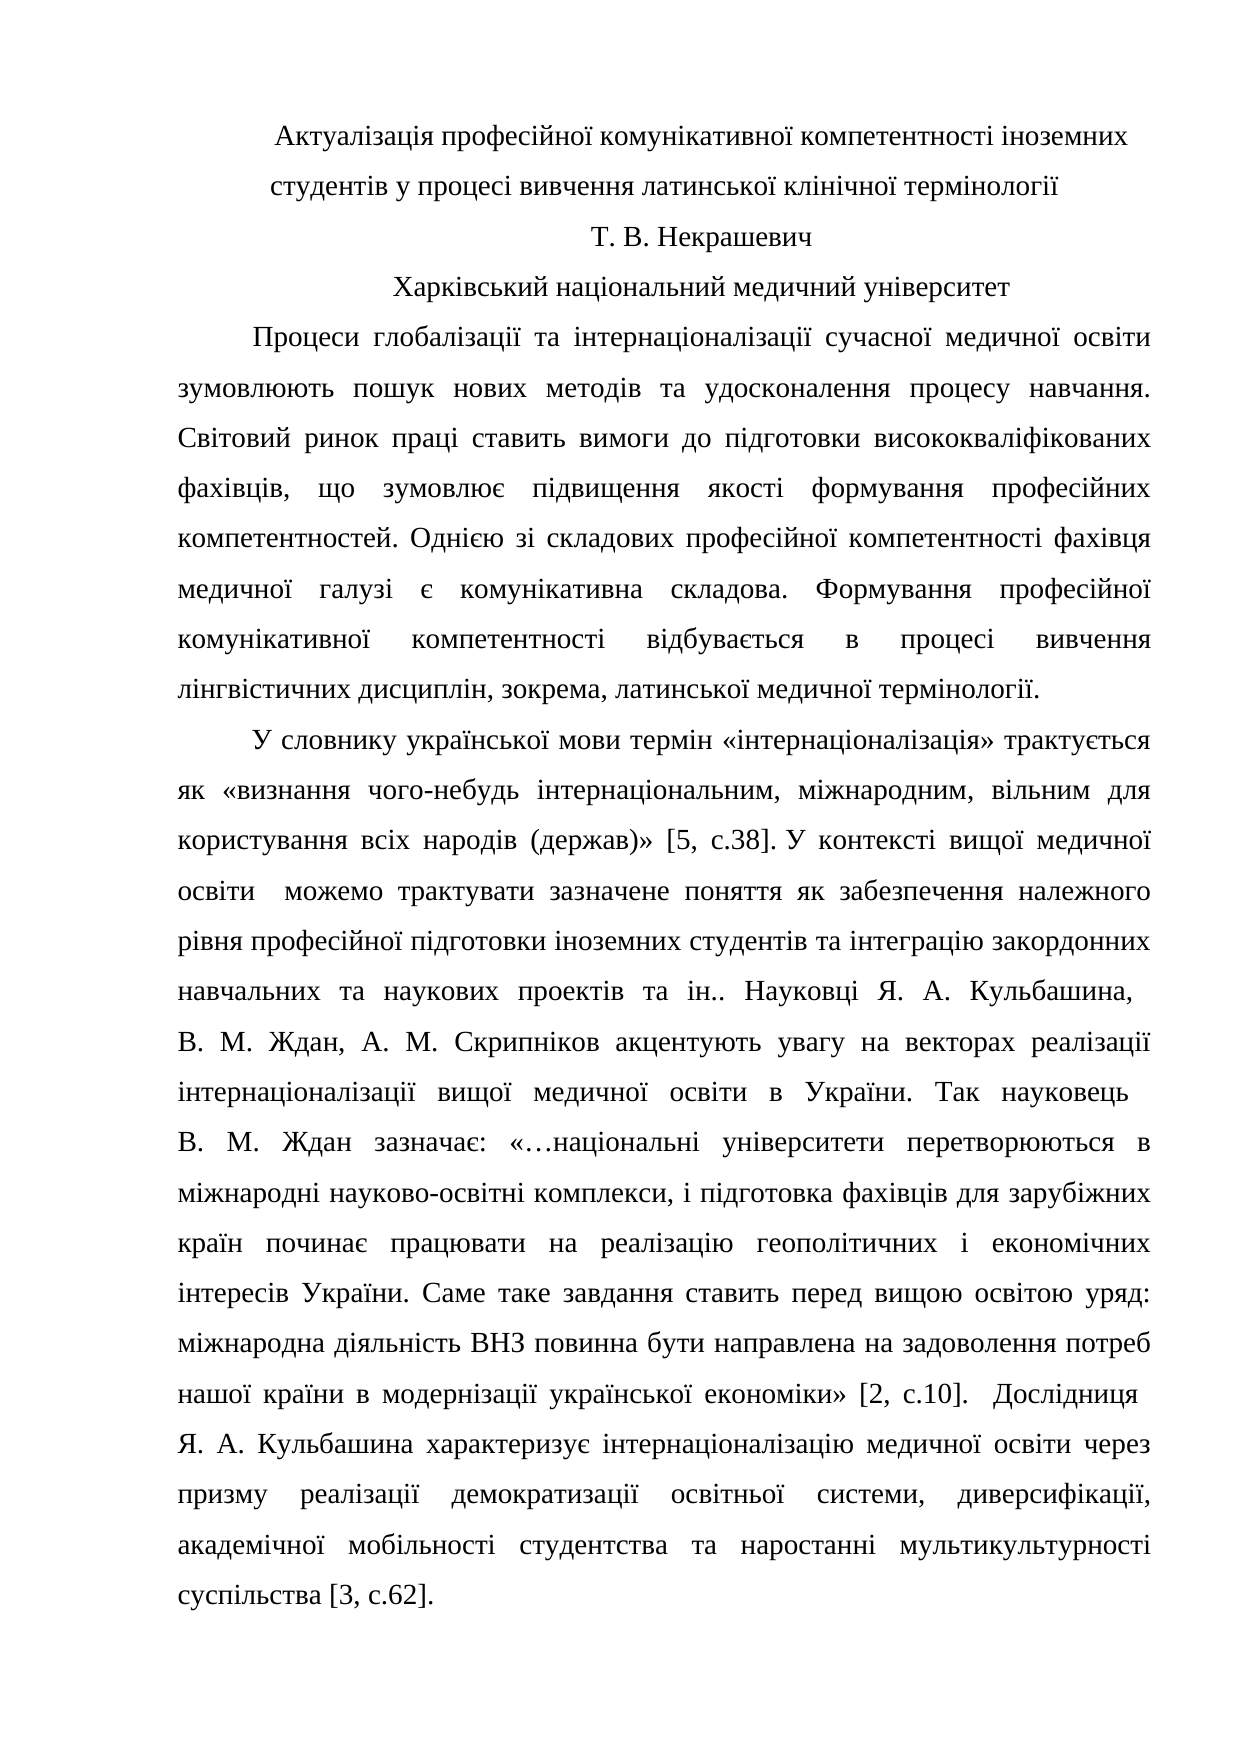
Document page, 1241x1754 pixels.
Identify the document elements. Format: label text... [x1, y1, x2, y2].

text У словнику української мови термін «інтернаціоналізація» трактується як «визнання чого-небудь інтернаціональним, міжнародним, вільним для користування всіх народів (держав)» [5, c.38]. У контексті вищої медичної освіти можемо трактувати зазначене поняття як забезпечення належного рівня професійної підготовки іноземних студентів та інтеграцію закордонних навчальних та наукових проектів та ін.. Науковці Я. А. Кульбашина, В. М. Ждан, А. М. Скрипніков акцентують увагу на векторах реалізації інтернаціоналізації вищої медичної освіти в України. Так науковець В. М. Ждан зазначає: «…національні університети перетворюються в міжнародні науково-освітні комплекси, і підготовка фахівців для зарубіжних країн починає працювати на реалізацію геополітичних і економічних інтересів України. Саме таке завдання ставить перед вищою освітою уряд: міжнародна діяльність ВНЗ повинна бути направлена на задоволення потреб нашої країни в модернізації української економіки» [2, c.10]. Дослідниця Я. А. Кульбашина характеризує інтернаціоналізацію медичної освіти через призму реалізації демократизації освітньої системи, диверсифікації, академічної мобільності студентства та наростанні мультикультурності суспільства [3, c.62]. [177, 722, 1152, 1611]
text Т. В. Некрашевич [177, 219, 1152, 252]
text Процеси глобалізації та інтернаціоналізації сучасної медичної освіти зумовлюють пошук нових методів та удосконалення процесу навчання. Світовий ринок праці ставить вимоги до підготовки висококваліфікованих фахівців, що зумовлює підвищення якості формування професійних компетентностей. Однією зі складових професійної компетентності фахівця медичної галузі є комунікативна складова. Формування професійної комунікативної компетентності відбувається в процесі вивчення лінгвістичних дисциплін, зокрема, латинської медичної термінології. [177, 319, 1152, 705]
text Харківський національний медичний університет [177, 269, 1152, 303]
text Актуалізація професійної комунікативної компетентності іноземних студентів у процесі вивчення латинської клінічної термінології [177, 118, 1152, 202]
